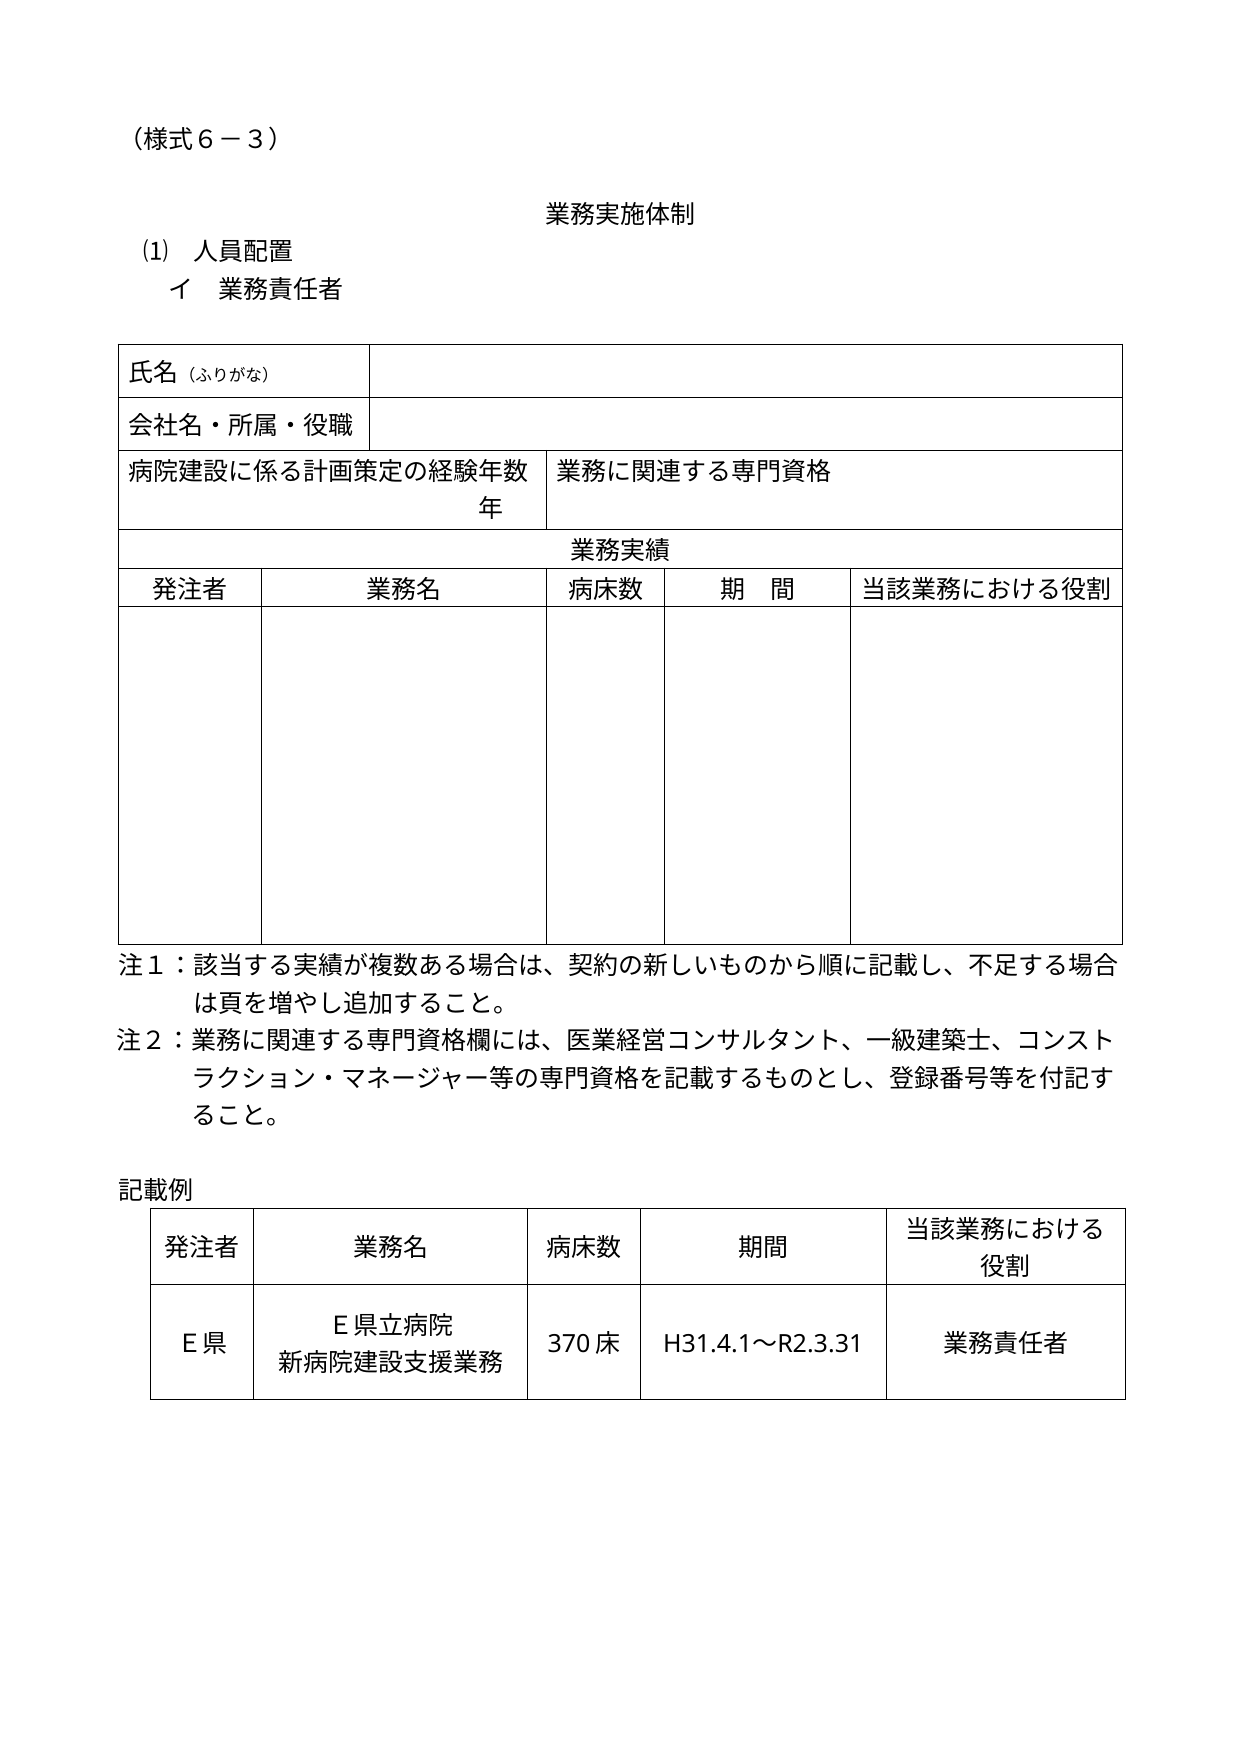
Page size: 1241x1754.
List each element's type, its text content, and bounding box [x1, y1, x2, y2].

table_cell [547, 607, 664, 944]
table_cell 発注者 [119, 569, 261, 606]
table_header 病床数 [528, 1209, 640, 1283]
text （様式６－３） [118, 118, 1122, 156]
table_cell 病院建設に係る計画策定の経験年数 年 [119, 451, 546, 528]
table_cell 業務実績 [119, 530, 1122, 567]
text 注２：業務に関連する専門資格欄には、医業経営コンサルタント、一級建築士、コンストラクション・マネージャー等の専門資格を記載するものとし、登録番号等を付記すること。 [116, 1020, 1122, 1132]
text 注１：該当する実績が複数ある場合は、契約の新しいものから順に記載し、不足する場合は頁を増やし追加すること。 [118, 945, 1122, 1020]
table_cell Ｅ県 [151, 1285, 253, 1399]
text ⑴ 人員配置 [118, 231, 1122, 268]
table_cell 業務責任者 [887, 1285, 1125, 1399]
table_cell Ｅ県立病院 新病院建設支援業務 [254, 1285, 527, 1399]
table_header 期間 [641, 1209, 886, 1283]
table_header [370, 345, 1122, 397]
table_cell 期 間 [665, 569, 850, 606]
text 業務実施体制 [118, 193, 1122, 231]
table_header 当該業務における役割 [887, 1209, 1125, 1283]
table_cell [119, 607, 261, 944]
text イ 業務責任者 [118, 268, 1122, 306]
table_cell 業務名 [262, 569, 546, 606]
table_cell 当該業務における役割 [851, 569, 1122, 606]
table_cell [370, 398, 1122, 450]
table_cell 業務に関連する専門資格 [547, 451, 1122, 528]
table_cell 病床数 [547, 569, 664, 606]
table_header 発注者 [151, 1209, 253, 1283]
table_header 氏名（ふりがな） [119, 345, 369, 397]
table_header 業務名 [254, 1209, 527, 1283]
table_cell H31.4.1～R2.3.31 [641, 1285, 886, 1399]
table_cell [262, 607, 546, 944]
table_cell [665, 607, 850, 944]
table_cell 370床 [528, 1285, 640, 1399]
text 記載例 [118, 1170, 1122, 1207]
table_cell 会社名・所属・役職 [119, 398, 369, 450]
table_cell [851, 607, 1122, 944]
